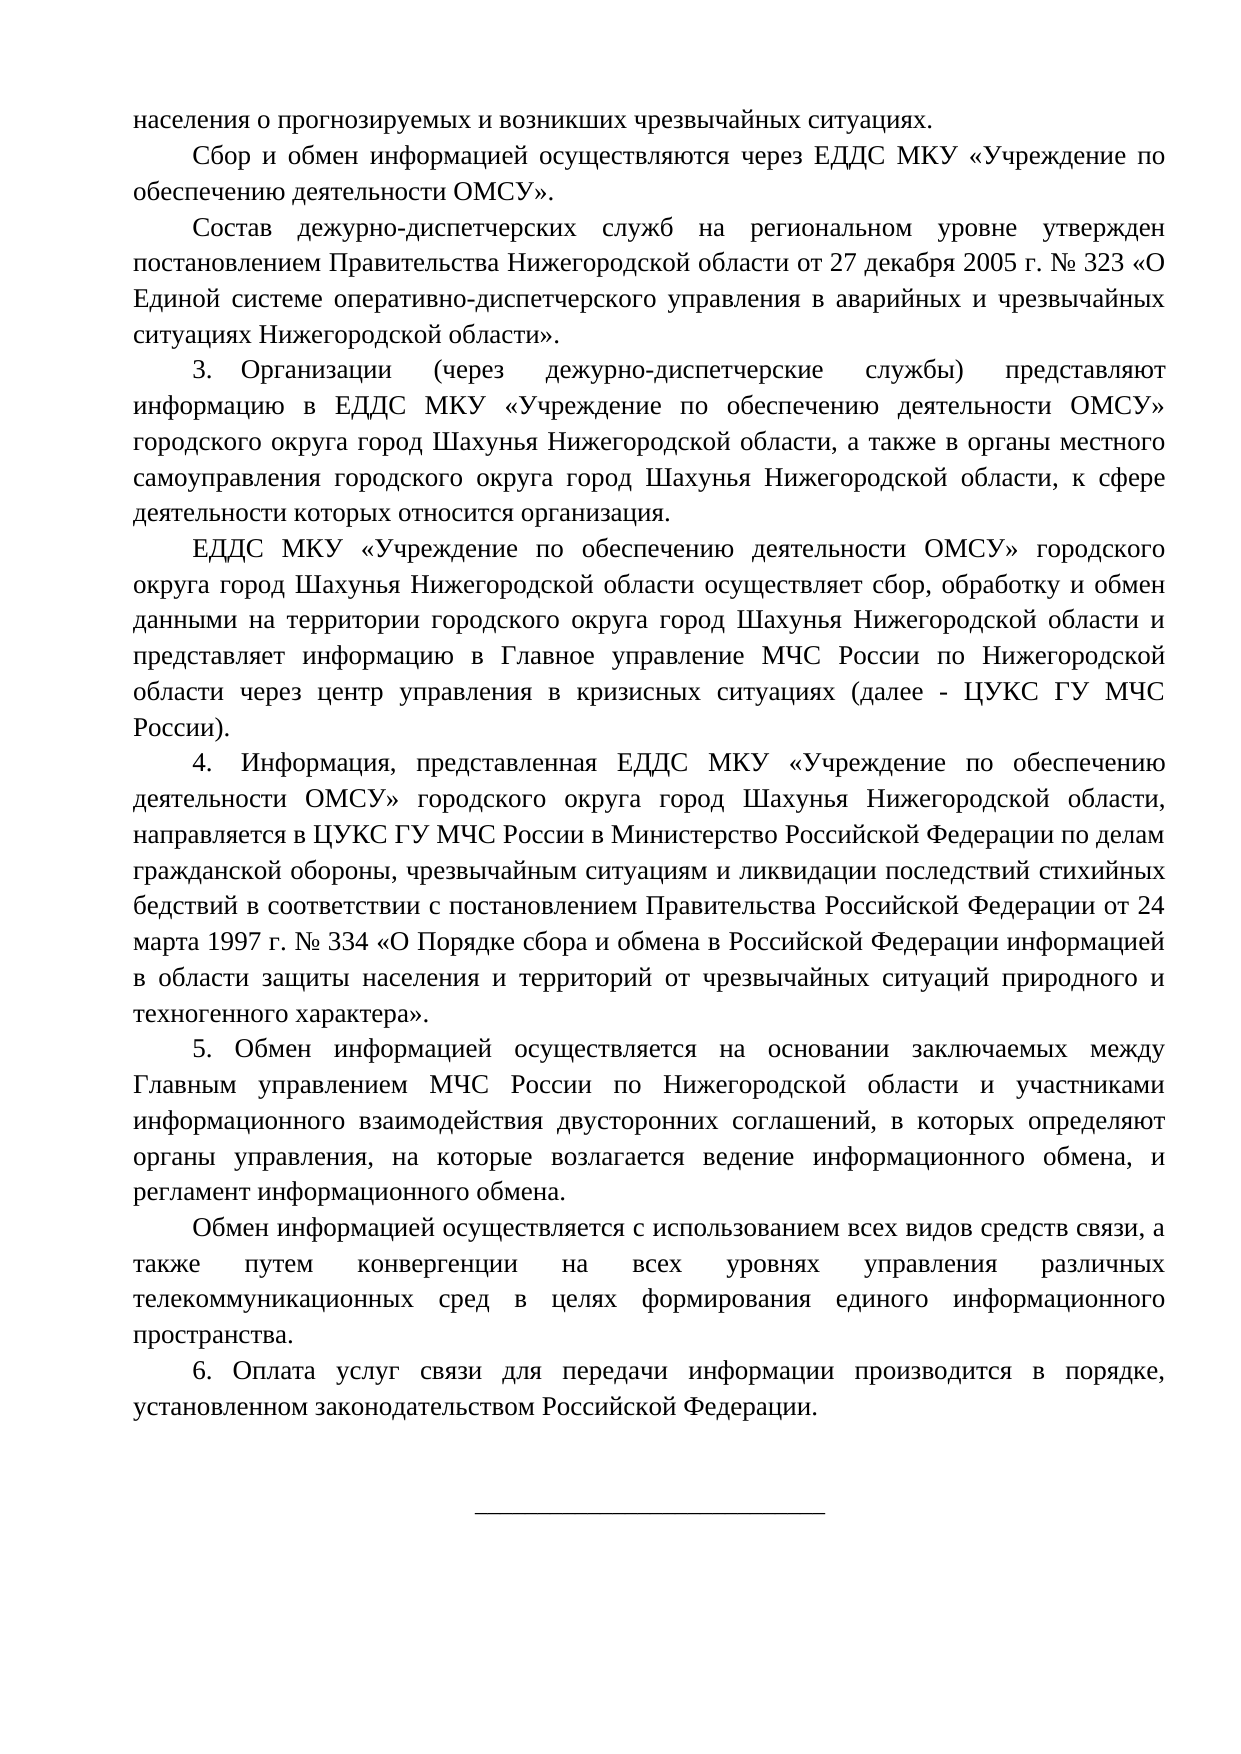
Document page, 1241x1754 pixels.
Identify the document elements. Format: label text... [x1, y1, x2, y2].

text 5. Обмен информацией осуществляется на основании заключаемых между Главным управлением МЧС России по Нижегородской области и участниками информационного взаимодействия двусторонних соглашений, в которых определяют органы управления, на которые возлагается ведение информационного обмена, и регламент информационного обмена. [133, 1032, 1167, 1206]
text 6. Оплата услуг связи для передачи информации производится в порядке, установленном законодательством Российской Федерации. [133, 1354, 1167, 1421]
text Сбор и обмен информацией осуществляются через ЕДДС МКУ «Учреждение по обеспечению деятельности ОМСУ». [133, 139, 1167, 206]
list Информация, представленная ЕДДС МКУ «Учреждение по обеспечению деятельности ОМСУ» городского округа город Шахунья Нижегородской области, направляется в ЦУКС ГУ МЧС России в Министерство Российской Федерации по делам гражданской обороны, чрезвычайным ситуациям и ликвидации последствий стихийных бедствий в соответствии с постановлением Правительства Российской Федерации от 24 марта 1997 г. № 334 «О Порядке сбора и обмена в Российской Федерации информацией в области защиты населения и территорий от чрезвычайных ситуаций природного и техногенного характера». [133, 747, 1167, 1028]
list Организации (через дежурно-диспетчерские службы) представляют информацию в ЕДДС МКУ «Учреждение по обеспечению деятельности ОМСУ» городского округа город Шахунья Нижегородской области, а также в органы местного самоуправления городского округа город Шахунья Нижегородской области, к сфере деятельности которых относится организация. [133, 353, 1167, 528]
text Обмен информацией осуществляется с использованием всех видов средств связи, а также путем конвергенции на всех уровнях управления различных телекоммуникационных сред в целях формирования единого информационного пространства. [133, 1211, 1167, 1349]
text Состав дежурно-диспетчерских служб на региональном уровне утвержден постановлением Правительства Нижегородской области от 27 декабря 2005 г. № 323 «О Единой системе оперативно-диспетчерского управления в аварийных и чрезвычайных ситуациях Нижегородской области». [133, 211, 1167, 349]
text ____________________________ [133, 1488, 1167, 1516]
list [133, 103, 1167, 134]
text ЕДДС МКУ «Учреждение по обеспечению деятельности ОМСУ» городского округа город Шахунья Нижегородской области осуществляет сбор, обработку и обмен данными на территории городского округа город Шахунья Нижегородской области и представляет информацию в Главное управление МЧС России по Нижегородской области через центр управления в кризисных ситуациях (далее - ЦУКС ГУ МЧС России). [133, 532, 1167, 742]
